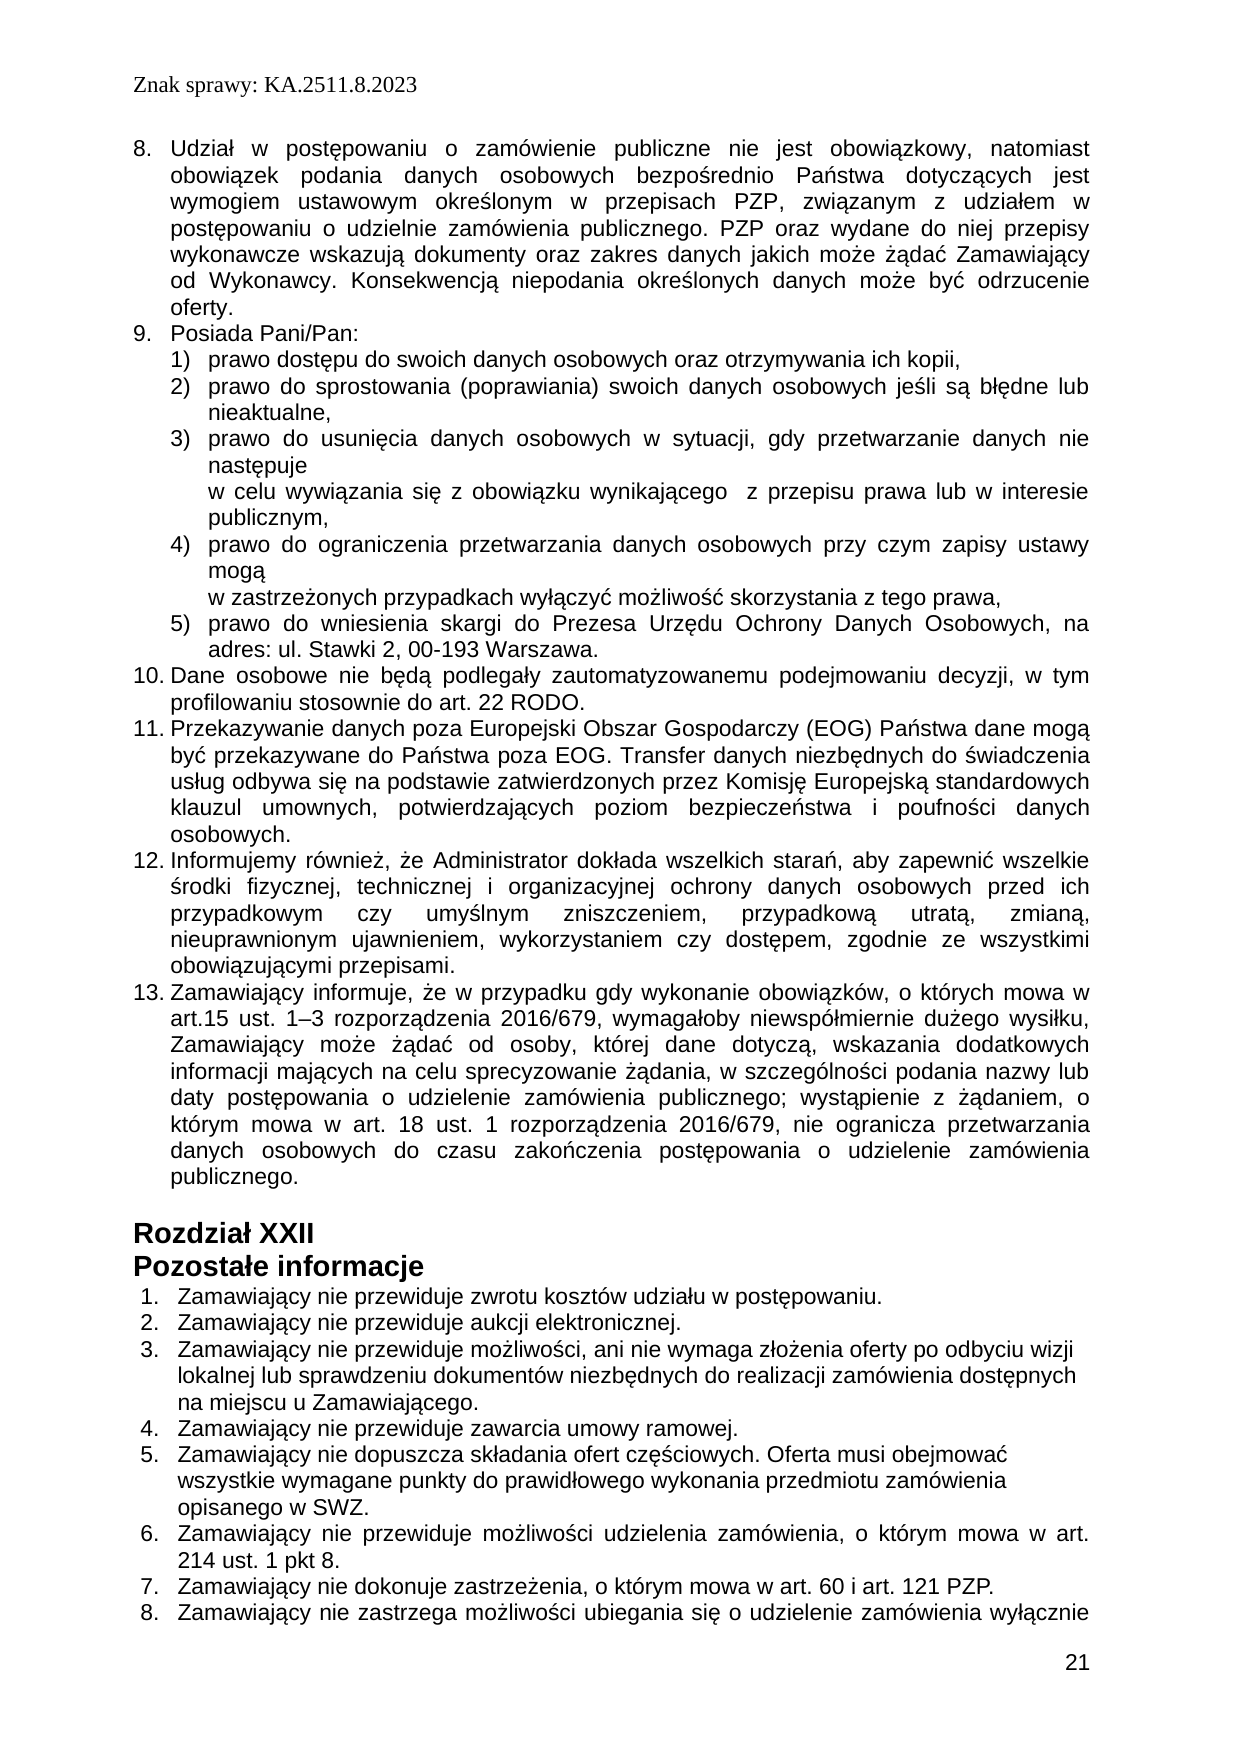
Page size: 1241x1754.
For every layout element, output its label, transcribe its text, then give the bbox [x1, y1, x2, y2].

subtitle Rozdział XXII Pozostałe informacje [133, 1216, 1090, 1283]
list prawo do sprostowania (poprawiania) swoich danych osobowych jeśli są błędne lub nieaktualne, [170, 373, 1090, 425]
list Zamawiający nie przewiduje możliwości, ani nie wymaga złożenia oferty po odbyciu wizji lokalnej lub sprawdzeniu dokumentów niezbędnych do realizacji zamówienia dostępnych na miejscu u Zamawiającego. [140, 1336, 1090, 1415]
list Zamawiający nie przewiduje możliwości udzielenia zamówienia, o którym mowa w art. 214 ust. 1 pkt 8. [140, 1520, 1090, 1573]
list Dane osobowe nie będą podlegały zautomatyzowanemu podejmowaniu decyzji, w tym profilowaniu stosownie do art. 22 RODO. [133, 662, 1090, 715]
list Posiada Pani/Pan: [133, 320, 1090, 346]
list Zamawiający nie przewiduje zwrotu kosztów udziału w postępowaniu. [140, 1283, 1090, 1309]
list Zamawiający informuje, że w przypadku gdy wykonanie obowiązków, o których mowa w art.15 ust. 1–3 rozporządzenia 2016/679, wymagałoby niewspółmiernie dużego wysiłku, Zamawiający może żądać od osoby, której dane dotyczą, wskazania dodatkowych informacji mających na celu sprecyzowanie żądania, w szczególności podania nazwy lub daty postępowania o udzielenie zamówienia publicznego; wystąpienie z żądaniem, o którym mowa w art. 18 ust. 1 rozporządzenia 2016/679, nie ogranicza przetwarzania danych osobowych do czasu zakończenia postępowania o udzielenie zamówienia publicznego. [133, 979, 1090, 1189]
list prawo do ograniczenia przetwarzania danych osobowych przy czym zapisy ustawy mogą w zastrzeżonych przypadkach wyłączyć możliwość skorzystania z tego prawa, [170, 531, 1090, 610]
list prawo do usunięcia danych osobowych w sytuacji, gdy przetwarzanie danych nie następuje w celu wywiązania się z obowiązku wynikającego z przepisu prawa lub w interesie publicznym, [170, 425, 1090, 531]
list Zamawiający nie przewiduje zawarcia umowy ramowej. [140, 1415, 1090, 1441]
list Udział w postępowaniu o zamówienie publiczne nie jest obowiązkowy, natomiast obowiązek podania danych osobowych bezpośrednio Państwa dotyczących jest wymogiem ustawowym określonym w przepisach PZP, związanym z udziałem w postępowaniu o udzielnie zamówienia publicznego. PZP oraz wydane do niej przepisy wykonawcze wskazują dokumenty oraz zakres danych jakich może żądać Zamawiający od Wykonawcy. Konsekwencją niepodania określonych danych może być odrzucenie oferty. [133, 135, 1090, 320]
list Zamawiający nie przewiduje aukcji elektronicznej. [140, 1309, 1090, 1336]
list Zamawiający nie dokonuje zastrzeżenia, o którym mowa w art. 60 i art. 121 PZP. [140, 1573, 1090, 1599]
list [140, 1599, 1090, 1626]
list Przekazywanie danych poza Europejski Obszar Gospodarczy (EOG) Państwa dane mogą być przekazywane do Państwa poza EOG. Transfer danych niezbędnych do świadczenia usług odbywa się na podstawie zatwierdzonych przez Komisję Europejską standardowych klauzul umownych, potwierdzających poziom bezpieczeństwa i poufności danych osobowych. [133, 715, 1090, 847]
list prawo dostępu do swoich danych osobowych oraz otrzymywania ich kopii, [170, 346, 1090, 373]
list Zamawiający nie dopuszcza składania ofert częściowych. Oferta musi obejmować wszystkie wymagane punkty do prawidłowego wykonania przedmiotu zamówienia opisanego w SWZ. [140, 1441, 1090, 1520]
list Informujemy również, że Administrator dokłada wszelkich starań, aby zapewnić wszelkie środki fizycznej, technicznej i organizacyjnej ochrony danych osobowych przed ich przypadkowym czy umyślnym zniszczeniem, przypadkową utratą, zmianą, nieuprawnionym ujawnieniem, wykorzystaniem czy dostępem, zgodnie ze wszystkimi obowiązującymi przepisami. [133, 847, 1090, 979]
list prawo do wniesienia skargi do Prezesa Urzędu Ochrony Danych Osobowych, na adres: ul. Stawki 2, 00-193 Warszawa. [170, 610, 1090, 662]
